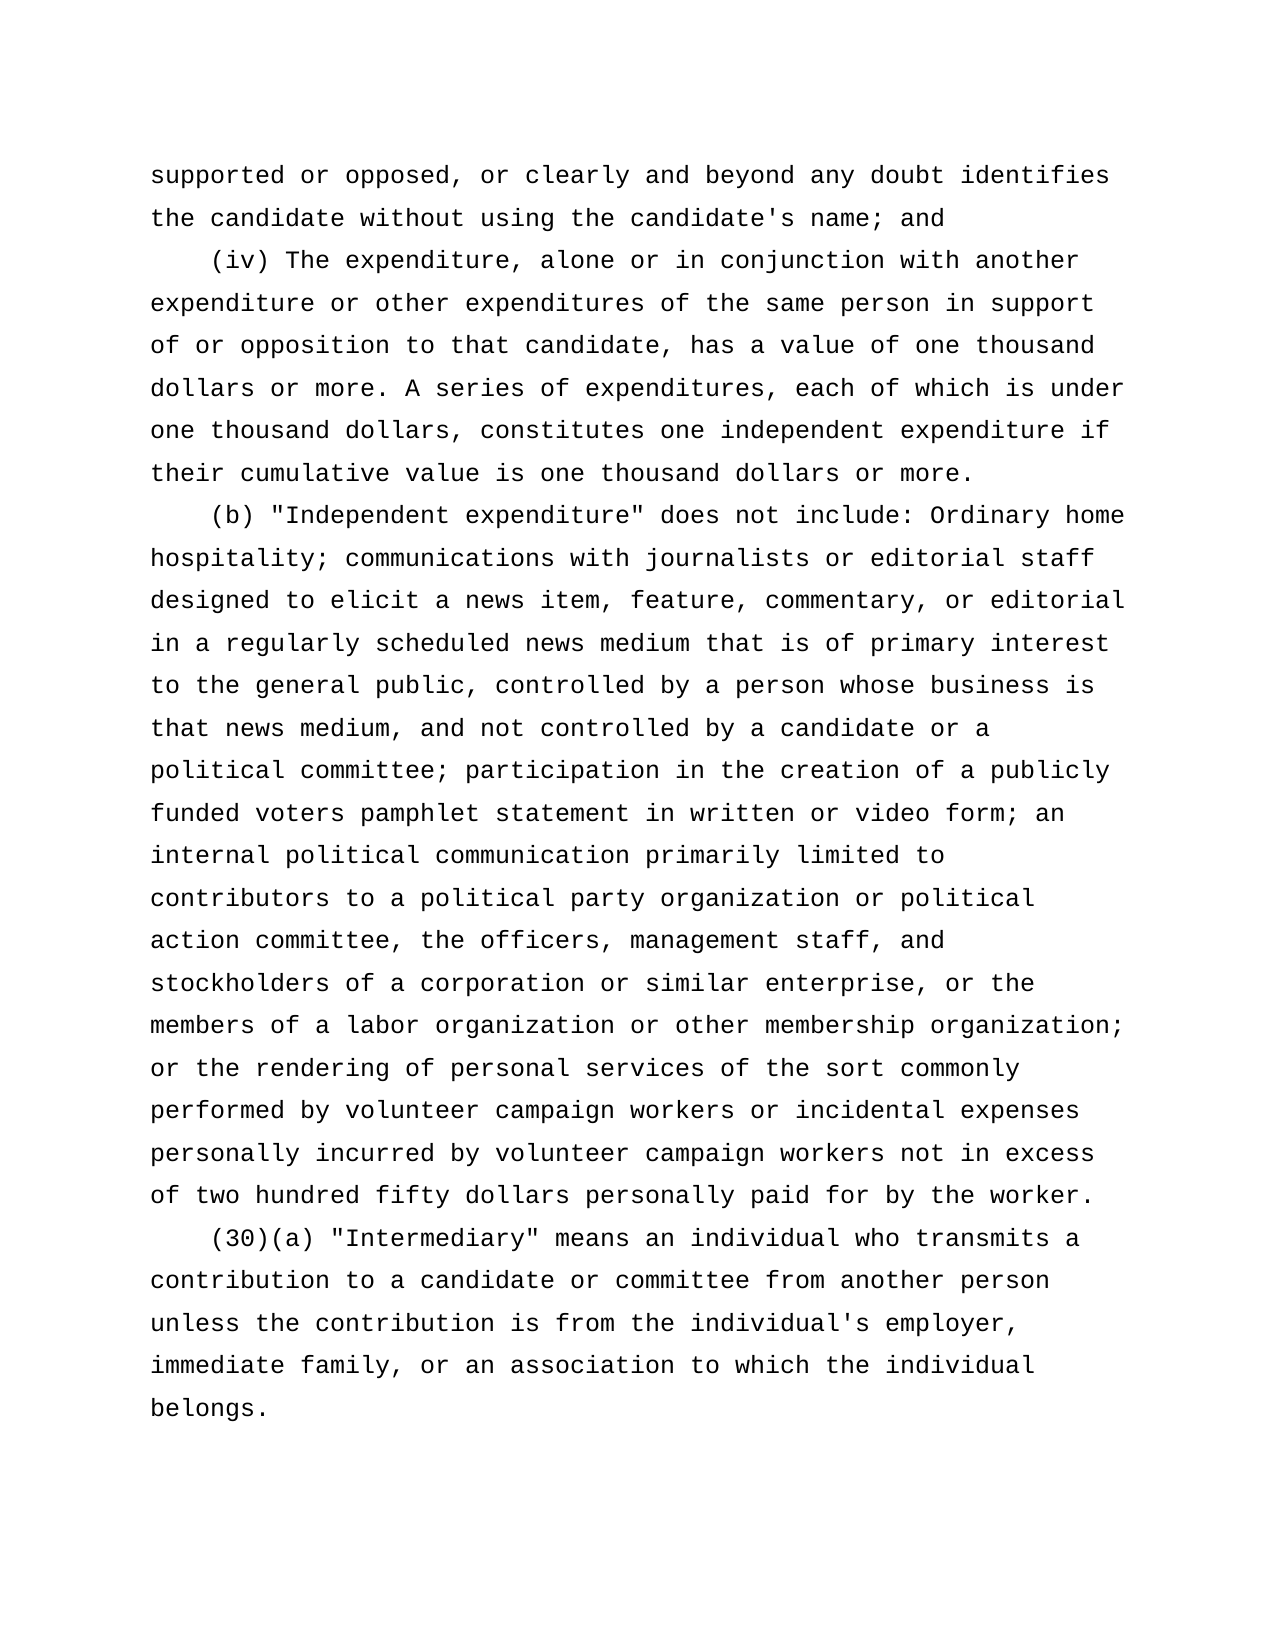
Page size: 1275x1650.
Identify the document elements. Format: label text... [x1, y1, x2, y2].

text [150, 150, 1125, 235]
text (b) "Independent expenditure" does not include: Ordinary home hospitality; communications with journalists or editorial staff designed to elicit a news item, feature, commentary, or editorial in a regularly scheduled news medium that is of primary interest to the general public, controlled by a person whose business is that news medium, and not controlled by a candidate or a political committee; participation in the creation of a publicly funded voters pamphlet statement in written or video form; an internal political communication primarily limited to contributors to a political party organization or political action committee, the officers, management staff, and stockholders of a corporation or similar enterprise, or the members of a labor organization or other membership organization; or the rendering of personal services of the sort commonly performed by volunteer campaign workers or incidental expenses personally incurred by volunteer campaign workers not in excess of two hundred fifty dollars personally paid for by the worker. [150, 490, 1125, 1212]
text (30)(a) "Intermediary" means an individual who transmits a contribution to a candidate or committee from another person unless the contribution is from the individual's employer, immediate family, or an association to which the individual belongs. [150, 1212, 1125, 1425]
text (iv) The expenditure, alone or in conjunction with another expenditure or other expenditures of the same person in support of or opposition to that candidate, has a value of one thousand dollars or more. A series of expenditures, each of which is under one thousand dollars, constitutes one independent expenditure if their cumulative value is one thousand dollars or more. [150, 235, 1125, 490]
